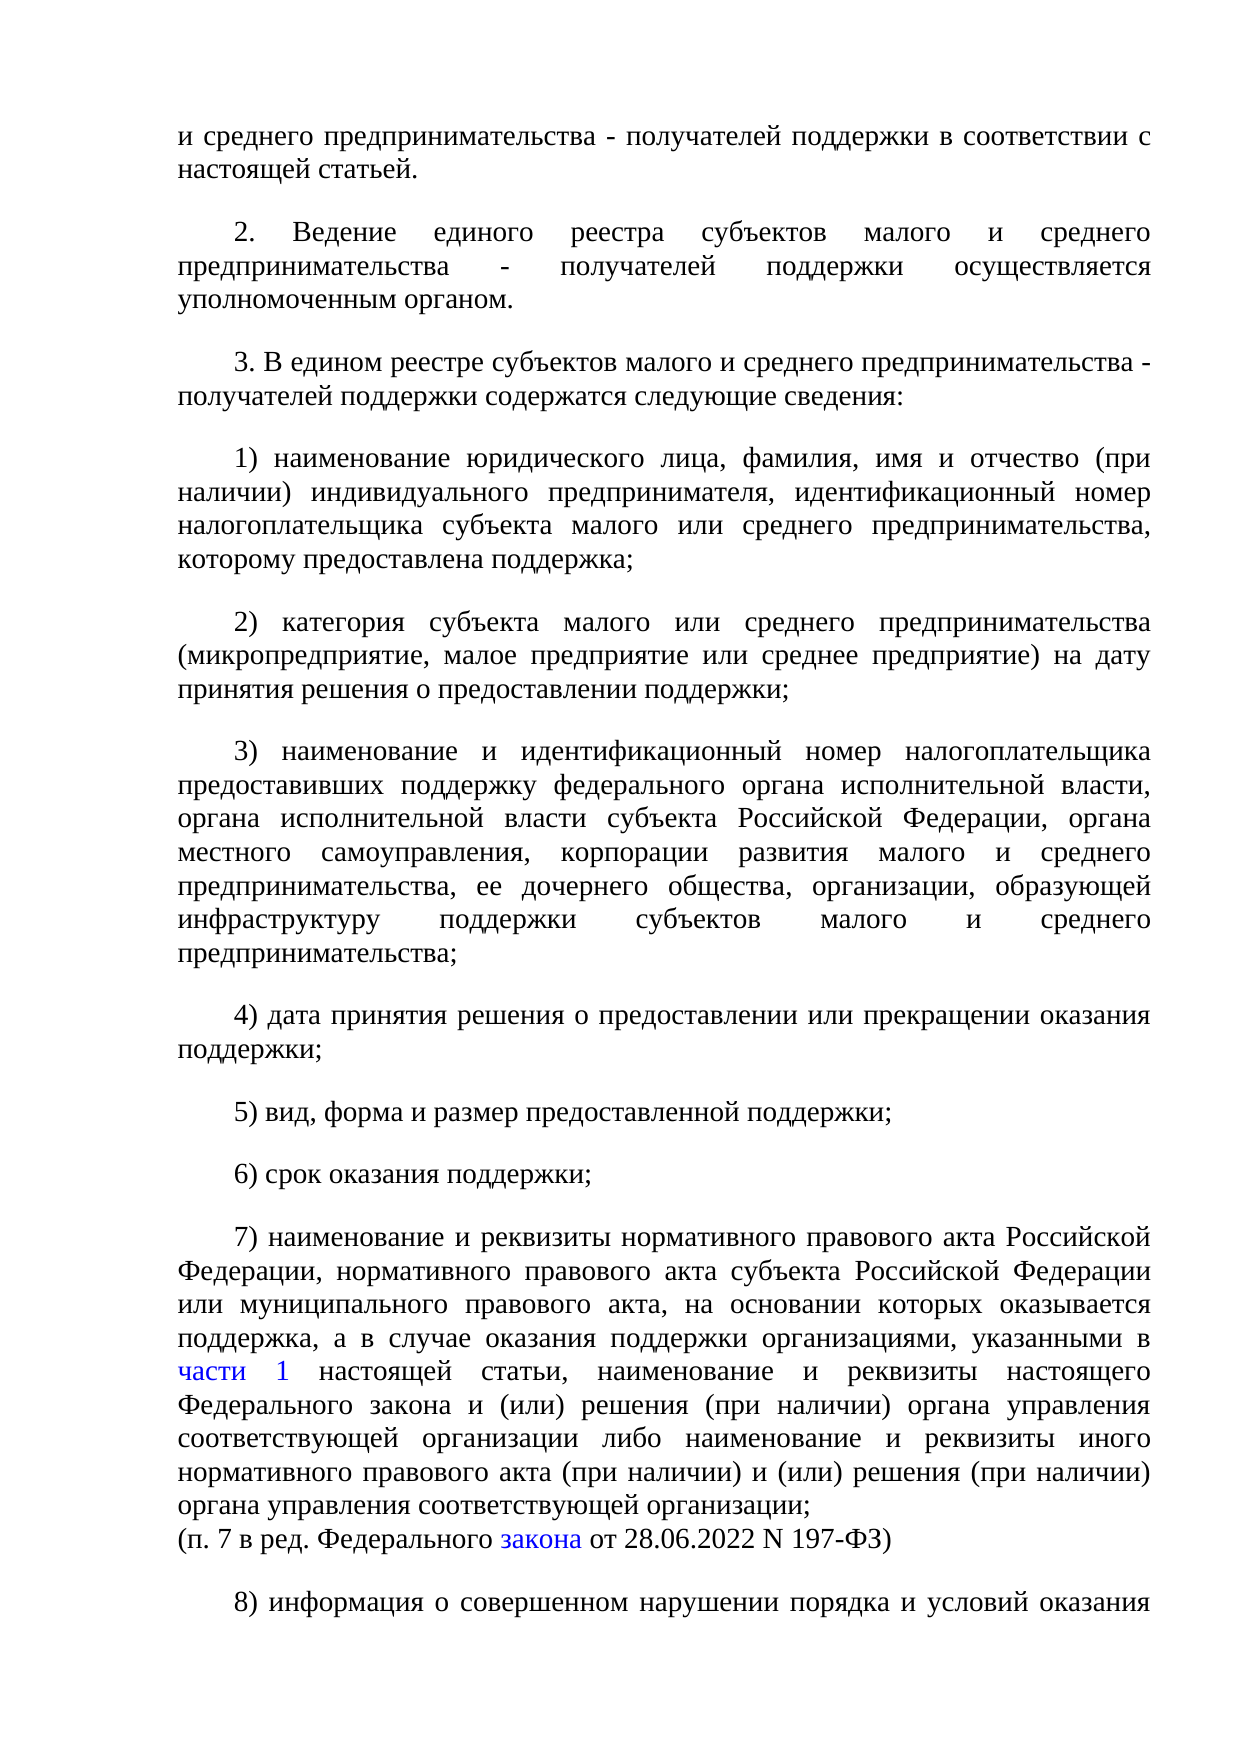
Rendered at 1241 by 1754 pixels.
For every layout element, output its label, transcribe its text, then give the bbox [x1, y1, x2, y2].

text 2) категория субъекта малого или среднего предпринимательства (микропредприятие, малое предприятие или среднее предприятие) на дату принятия решения о предоставлении поддержки; [177, 604, 1152, 704]
text (п. 7 в ред. Федерального закона от 28.06.2022 N 197-ФЗ) [177, 1521, 1152, 1554]
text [177, 118, 1152, 185]
text 3) наименование и идентификационный номер налогоплательщика предоставивших поддержку федерального органа исполнительной власти, органа исполнительной власти субъекта Российской Федерации, органа местного самоуправления, корпорации развития малого и среднего предпринимательства, ее дочернего общества, организации, образующей инфраструктуру поддержки субъектов малого и среднего предпринимательства; [177, 733, 1152, 968]
text 5) вид, форма и размер предоставленной поддержки; [177, 1094, 1152, 1127]
text 3. В едином реестре субъектов малого и среднего предпринимательства - получателей поддержки содержатся следующие сведения: [177, 344, 1152, 411]
text 7) наименование и реквизиты нормативного правового акта Российской Федерации, нормативного правового акта субъекта Российской Федерации или муниципального правового акта, на основании которых оказывается поддержка, а в случае оказания поддержки организациями, указанными в части 1 настоящей статьи, наименование и реквизиты настоящего Федерального закона и (или) решения (при наличии) органа управления соответствующей организации либо наименование и реквизиты иного нормативного правового акта (при наличии) и (или) решения (при наличии) органа управления соответствующей организации; [177, 1219, 1152, 1521]
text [177, 1584, 1152, 1617]
text 4) дата принятия решения о предоставлении или прекращении оказания поддержки; [177, 997, 1152, 1064]
text 2. Ведение единого реестра субъектов малого и среднего предпринимательства - получателей поддержки осуществляется уполномоченным органом. [177, 214, 1152, 315]
text 6) срок оказания поддержки; [177, 1156, 1152, 1190]
text 1) наименование юридического лица, фамилия, имя и отчество (при наличии) индивидуального предпринимателя, идентификационный номер налогоплательщика субъекта малого или среднего предпринимательства, которому предоставлена поддержка; [177, 440, 1152, 574]
